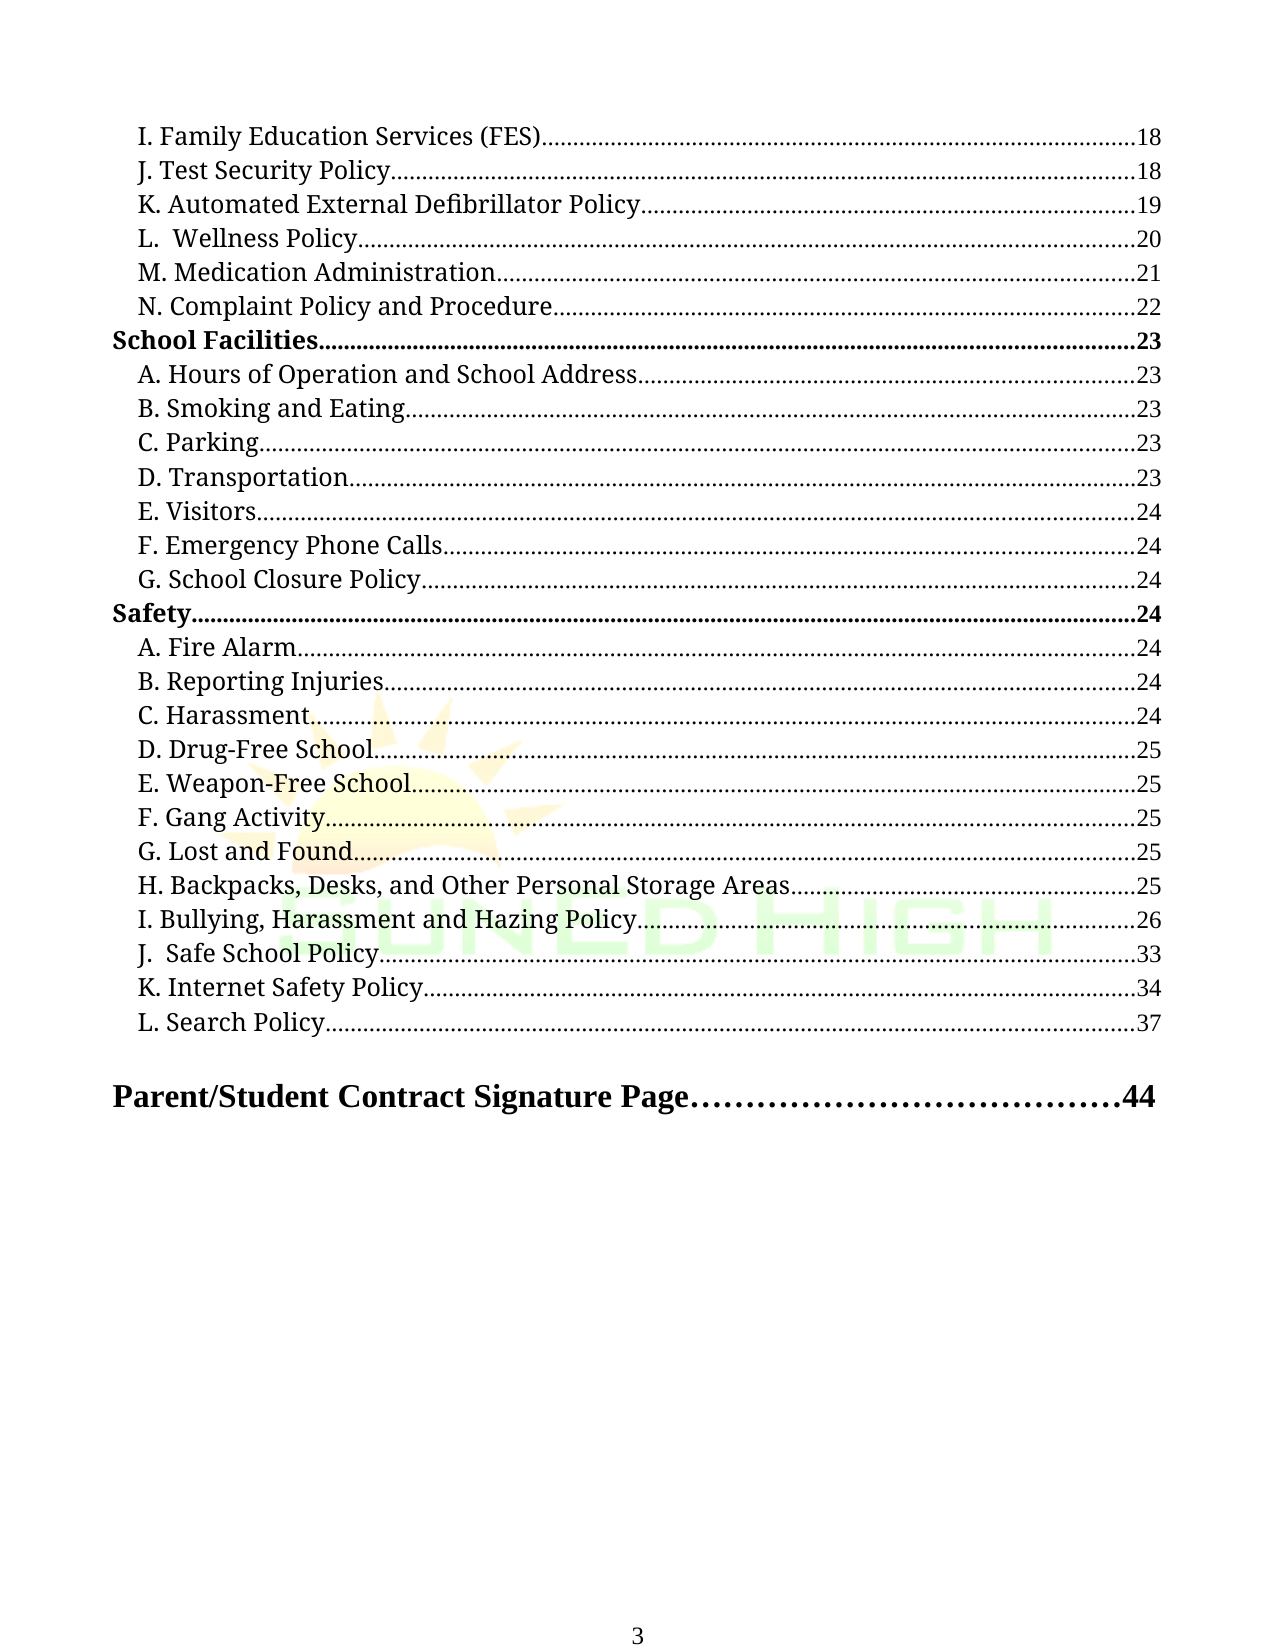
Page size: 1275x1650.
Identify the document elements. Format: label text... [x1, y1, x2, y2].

text K. Automated External Defibrillator Policy 19 [137, 187, 1162, 221]
text E. Weapon-Free School 25 [137, 766, 1162, 800]
text K. Internet Safety Policy 34 [137, 970, 1162, 1004]
text F. Gang Activity 25 [137, 800, 1162, 834]
text G. Lost and Found 25 [137, 834, 1162, 868]
text B. Smoking and Eating 23 [137, 391, 1162, 425]
text I. Family Education Services (FES) 18 [137, 118, 1162, 153]
text E. Visitors 24 [137, 493, 1162, 527]
text School Facilities 23 [112, 323, 1162, 357]
text F. Emergency Phone Calls 24 [137, 527, 1162, 561]
text Safety 24 [112, 595, 1162, 629]
text A. Hours of Operation and School Address 23 [137, 357, 1162, 391]
text D. Drug-Free School 25 [137, 732, 1162, 766]
text A. Fire Alarm 24 [137, 629, 1162, 663]
text D. Transportation 23 [137, 459, 1162, 493]
text Parent/Student Contract Signature Page…………………………………44 [112, 1077, 1162, 1115]
text G. School Closure Policy 24 [137, 561, 1162, 595]
text C. Parking 23 [137, 425, 1162, 459]
text N. Complaint Policy and Procedure 22 [137, 289, 1162, 323]
text L. Search Policy 37 [137, 1004, 1162, 1038]
text M. Medication Administration 21 [137, 255, 1162, 289]
text J. Test Security Policy 18 [137, 153, 1162, 187]
text H. Backpacks, Desks, and Other Personal Storage Areas 25 [137, 868, 1162, 902]
text B. Reporting Injuries 24 [137, 663, 1162, 698]
text I. Bullying, Harassment and Hazing Policy 26 [137, 902, 1162, 936]
text C. Harassment 24 [137, 698, 1162, 732]
text L. Wellness Policy 20 [137, 221, 1162, 255]
text J. Safe School Policy 33 [137, 936, 1162, 970]
